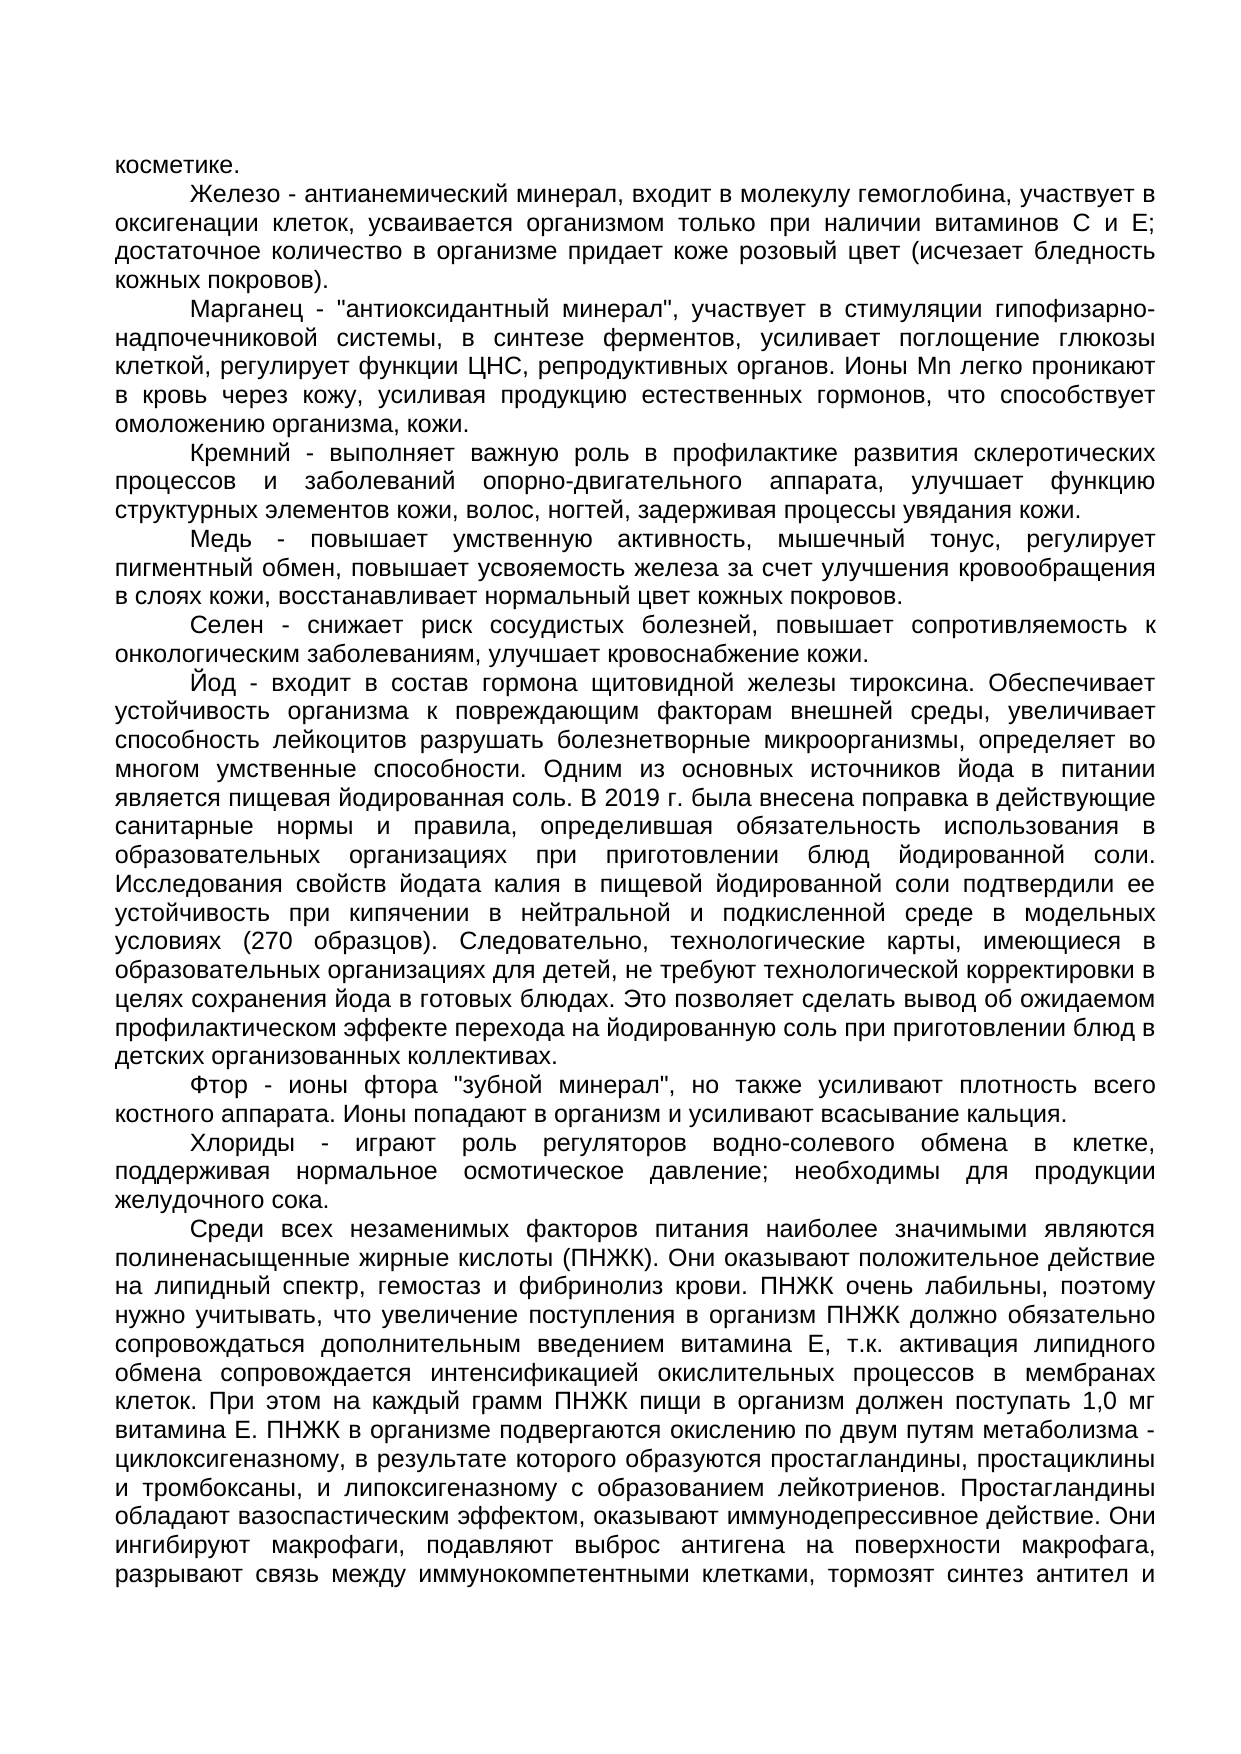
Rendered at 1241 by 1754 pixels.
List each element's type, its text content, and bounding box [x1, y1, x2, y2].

text Кремний - выполняет важную роль в профилактике развития склеротических процессов и заболеваний опорно-двигательного аппарата, улучшает функцию структурных элементов кожи, волос, ногтей, задерживая процессы увядания кожи. [114, 437, 1157, 524]
text Селен - снижает риск сосудистых болезней, повышает сопротивляемость к онкологическим заболеваниям, улучшает кровоснабжение кожи. [114, 610, 1157, 667]
text Марганец - "антиоксидантный минерал", участвует в стимуляции гипофизарно-надпочечниковой системы, в синтезе ферментов, усиливает поглощение глюкозы клеткой, регулирует функции ЦНС, репродуктивных органов. Ионы Мn легко проникают в кровь через кожу, усиливая продукцию естественных гормонов, что способствует омоложению организма, кожи. [114, 294, 1157, 437]
text Хлориды - играют роль регуляторов водно-солевого обмена в клетке, поддерживая нормальное осмотическое давление; необходимы для продукции желудочного сока. [114, 1127, 1157, 1214]
text Йод - входит в состав гормона щитовидной железы тироксина. Обеспечивает устойчивость организма к повреждающим факторам внешней среды, увеличивает способность лейкоцитов разрушать болезнетворные микроорганизмы, определяет во многом умственные способности. Одним из основных источников йода в питании является пищевая йодированная соль. В 2019 г. была внесена поправка в действующие санитарные нормы и правила, определившая обязательность использования в образовательных организациях при приготовлении блюд йодированной соли. Исследования свойств йодата калия в пищевой йодированной соли подтвердили ее устойчивость при кипячении в нейтральной и подкисленной среде в модельных условиях (270 образцов). Следовательно, технологические карты, имеющиеся в образовательных организациях для детей, не требуют технологической корректировки в целях сохранения йода в готовых блюдах. Это позволяет сделать вывод об ожидаемом профилактическом эффекте перехода на йодированную соль при приготовлении блюд в детских организованных коллективах. [114, 667, 1157, 1070]
text Фтор - ионы фтора "зубной минерал", но также усиливают плотность всего костного аппарата. Ионы попадают в организм и усиливают всасывание кальция. [114, 1070, 1157, 1127]
text Медь - повышает умственную активность, мышечный тонус, регулирует пигментный обмен, повышает усвояемость железа за счет улучшения кровообращения в слоях кожи, восстанавливает нормальный цвет кожных покровов. [114, 524, 1157, 610]
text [114, 1214, 1157, 1587]
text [114, 150, 1157, 179]
text Железо - антианемический минерал, входит в молекулу гемоглобина, участвует в оксигенации клеток, усваивается организмом только при наличии витаминов С и Е; достаточное количество в организме придает коже розовый цвет (исчезает бледность кожных покровов). [114, 179, 1157, 294]
